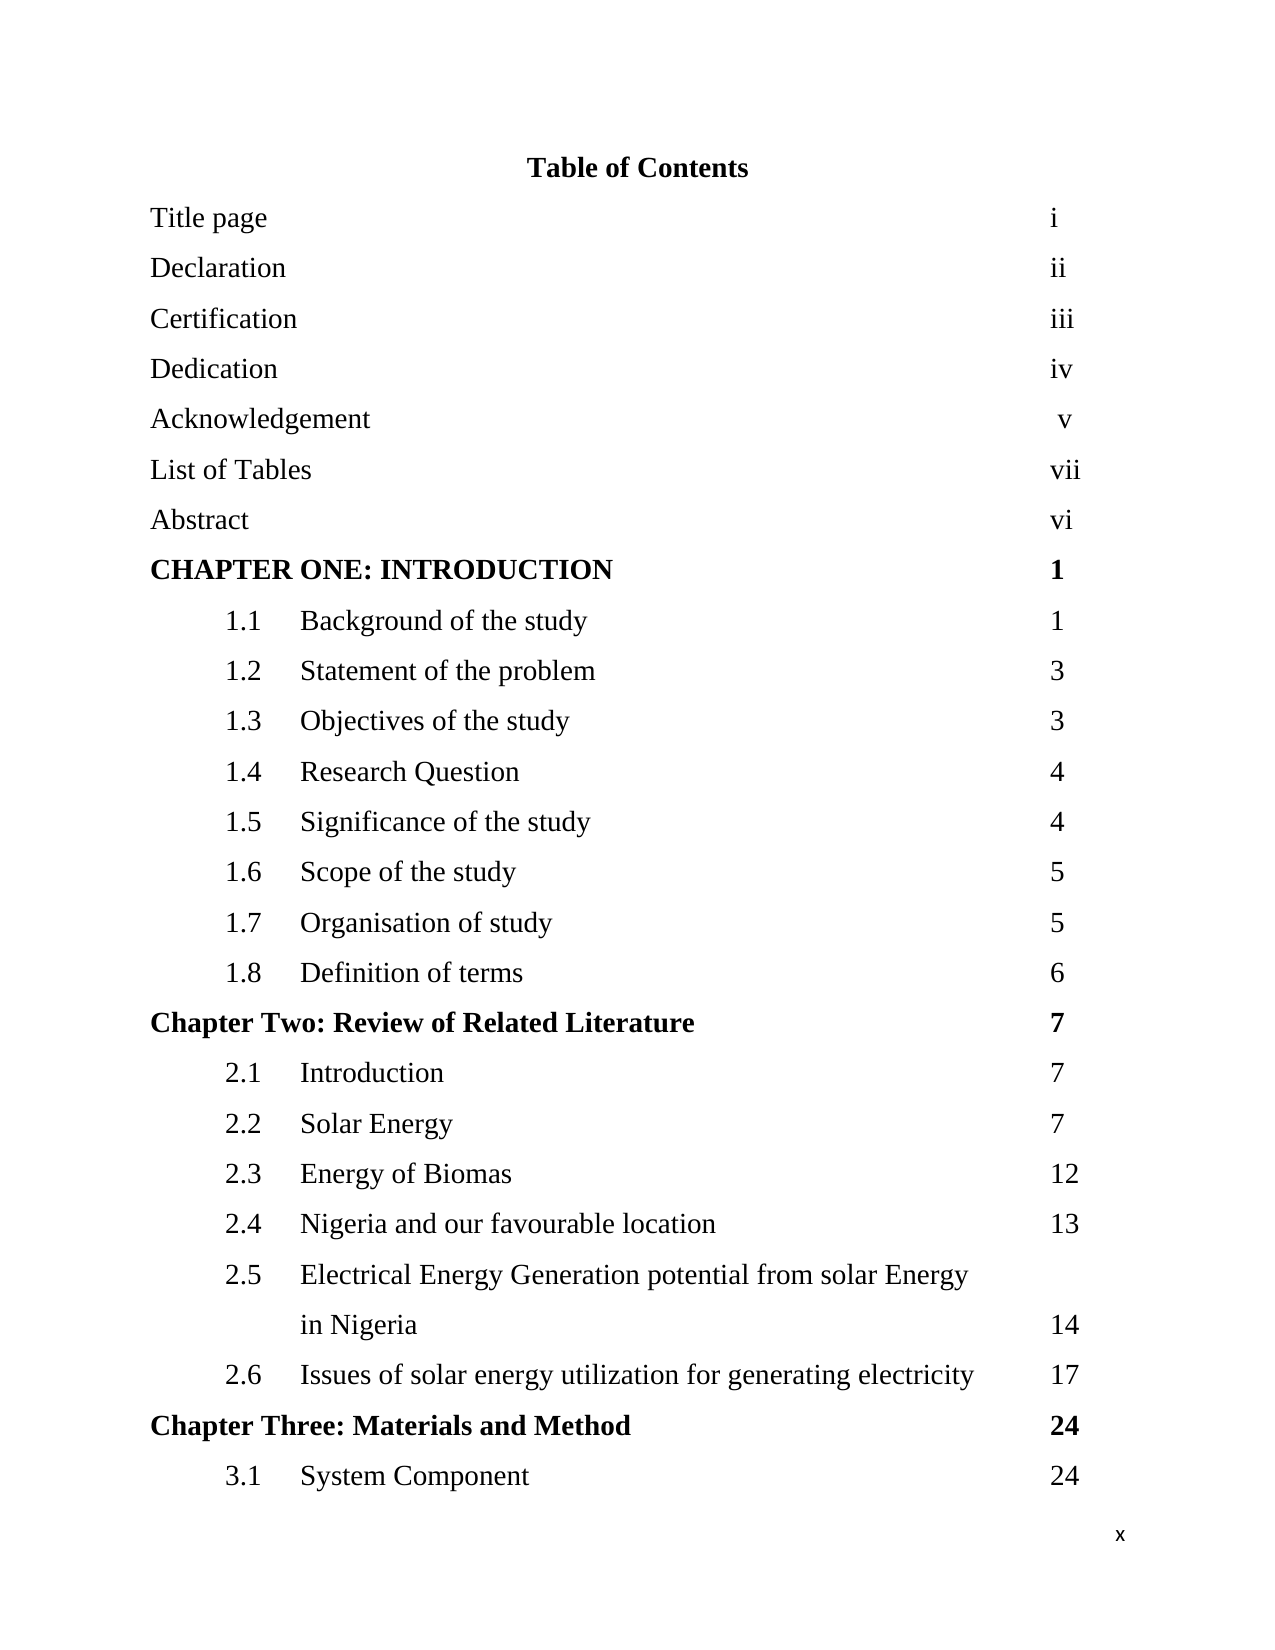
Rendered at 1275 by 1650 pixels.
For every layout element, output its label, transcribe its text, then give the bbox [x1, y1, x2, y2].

text 2.4 Nigeria and our favourable location 13 [150, 1207, 1125, 1240]
text List of Tables vii [150, 452, 1125, 485]
text Dedication iv [150, 351, 1125, 385]
text 2.3 Energy of Biomas 12 [150, 1156, 1125, 1190]
text 3.1 System Component 24 [150, 1458, 1125, 1492]
text Acknowledgement v [150, 402, 1125, 435]
text 2.1 Introduction 7 [150, 1056, 1125, 1089]
text Title page i [150, 200, 1125, 234]
text 1.1 Background of the study 1 [150, 603, 1125, 636]
text Certification iii [150, 301, 1125, 334]
text Declaration ii [150, 251, 1125, 284]
text 1.2 Statement of the problem 3 [150, 653, 1125, 687]
text Abstract vi [150, 502, 1125, 536]
text in Nigeria 14 [225, 1307, 1125, 1341]
text 2.2 Solar Energy 7 [150, 1106, 1125, 1139]
text 2.6 Issues of solar energy utilization for generating electricity 17 [150, 1357, 1125, 1391]
text Chapter Three: Materials and Method 24 [150, 1408, 1125, 1441]
text 1.6 Scope of the study 5 [150, 854, 1125, 888]
text 1.5 Significance of the study 4 [150, 804, 1125, 838]
text 1.7 Organisation of study 5 [150, 905, 1125, 938]
text CHAPTER ONE: INTRODUCTION 1 [150, 552, 1125, 586]
text Chapter Two: Review of Related Literature 7 [150, 1005, 1125, 1039]
text 2.5 Electrical Energy Generation potential from solar Energy [150, 1257, 1125, 1290]
text 1.8 Definition of terms 6 [150, 955, 1125, 988]
text 1.4 Research Question 4 [150, 754, 1125, 787]
text Table of Contents [150, 150, 1125, 183]
text 1.3 Objectives of the study 3 [150, 703, 1125, 737]
